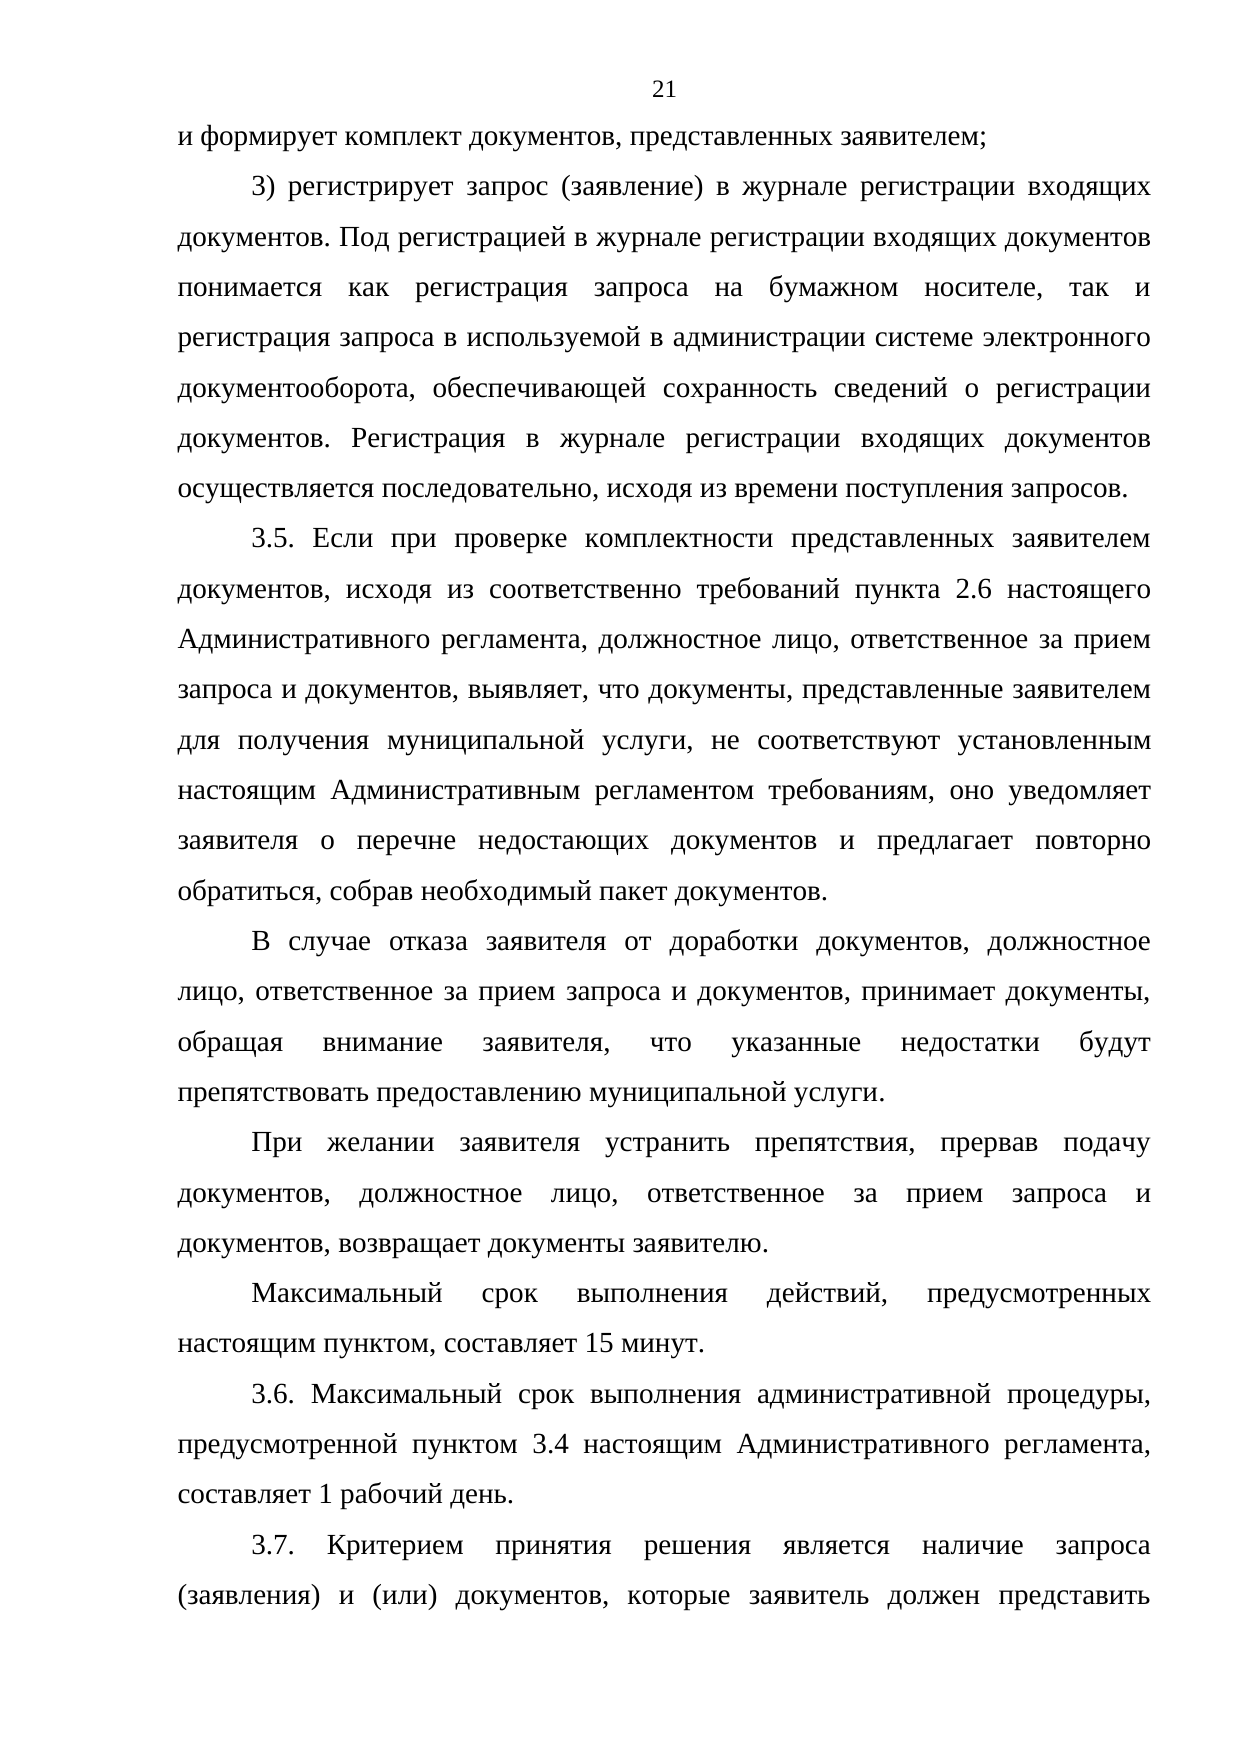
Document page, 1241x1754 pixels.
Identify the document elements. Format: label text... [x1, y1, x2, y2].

text Максимальный срок выполнения действий, предусмотренных настоящим пунктом, составляет 15 минут. [177, 1275, 1152, 1359]
text 3.6. Максимальный срок выполнения административной процедуры, предусмотренной пунктом 3.4 настоящим Административного регламента, составляет 1 рабочий день. [177, 1376, 1152, 1510]
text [177, 118, 1152, 152]
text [177, 1527, 1152, 1611]
text При желании заявителя устранить препятствия, прервав подачу документов, должностное лицо, ответственное за прием запроса и документов, возвращает документы заявителю. [177, 1124, 1152, 1258]
text В случае отказа заявителя от доработки документов, должностное лицо, ответственное за прием запроса и документов, принимает документы, обращая внимание заявителя, что указанные недостатки будут препятствовать предоставлению муниципальной услуги. [177, 923, 1152, 1108]
text 3.5. Если при проверке комплектности представленных заявителем документов, исходя из соответственно требований пункта 2.6 настоящего Административного регламента, должностное лицо, ответственное за прием запроса и документов, выявляет, что документы, представленные заявителем для получения муниципальной услуги, не соответствуют установленным настоящим Административным регламентом требованиям, оно уведомляет заявителя о перечне недостающих документов и предлагает повторно обратиться, собрав необходимый пакет документов. [177, 521, 1152, 906]
text 3) регистрирует запрос (заявление) в журнале регистрации входящих документов. Под регистрацией в журнале регистрации входящих документов понимается как регистрация запроса на бумажном носителе, так и регистрация запроса в используемой в администрации системе электронного документооборота, обеспечивающей сохранность сведений о регистрации документов. Регистрация в журнале регистрации входящих документов осуществляется последовательно, исходя из времени поступления запросов. [177, 168, 1152, 504]
